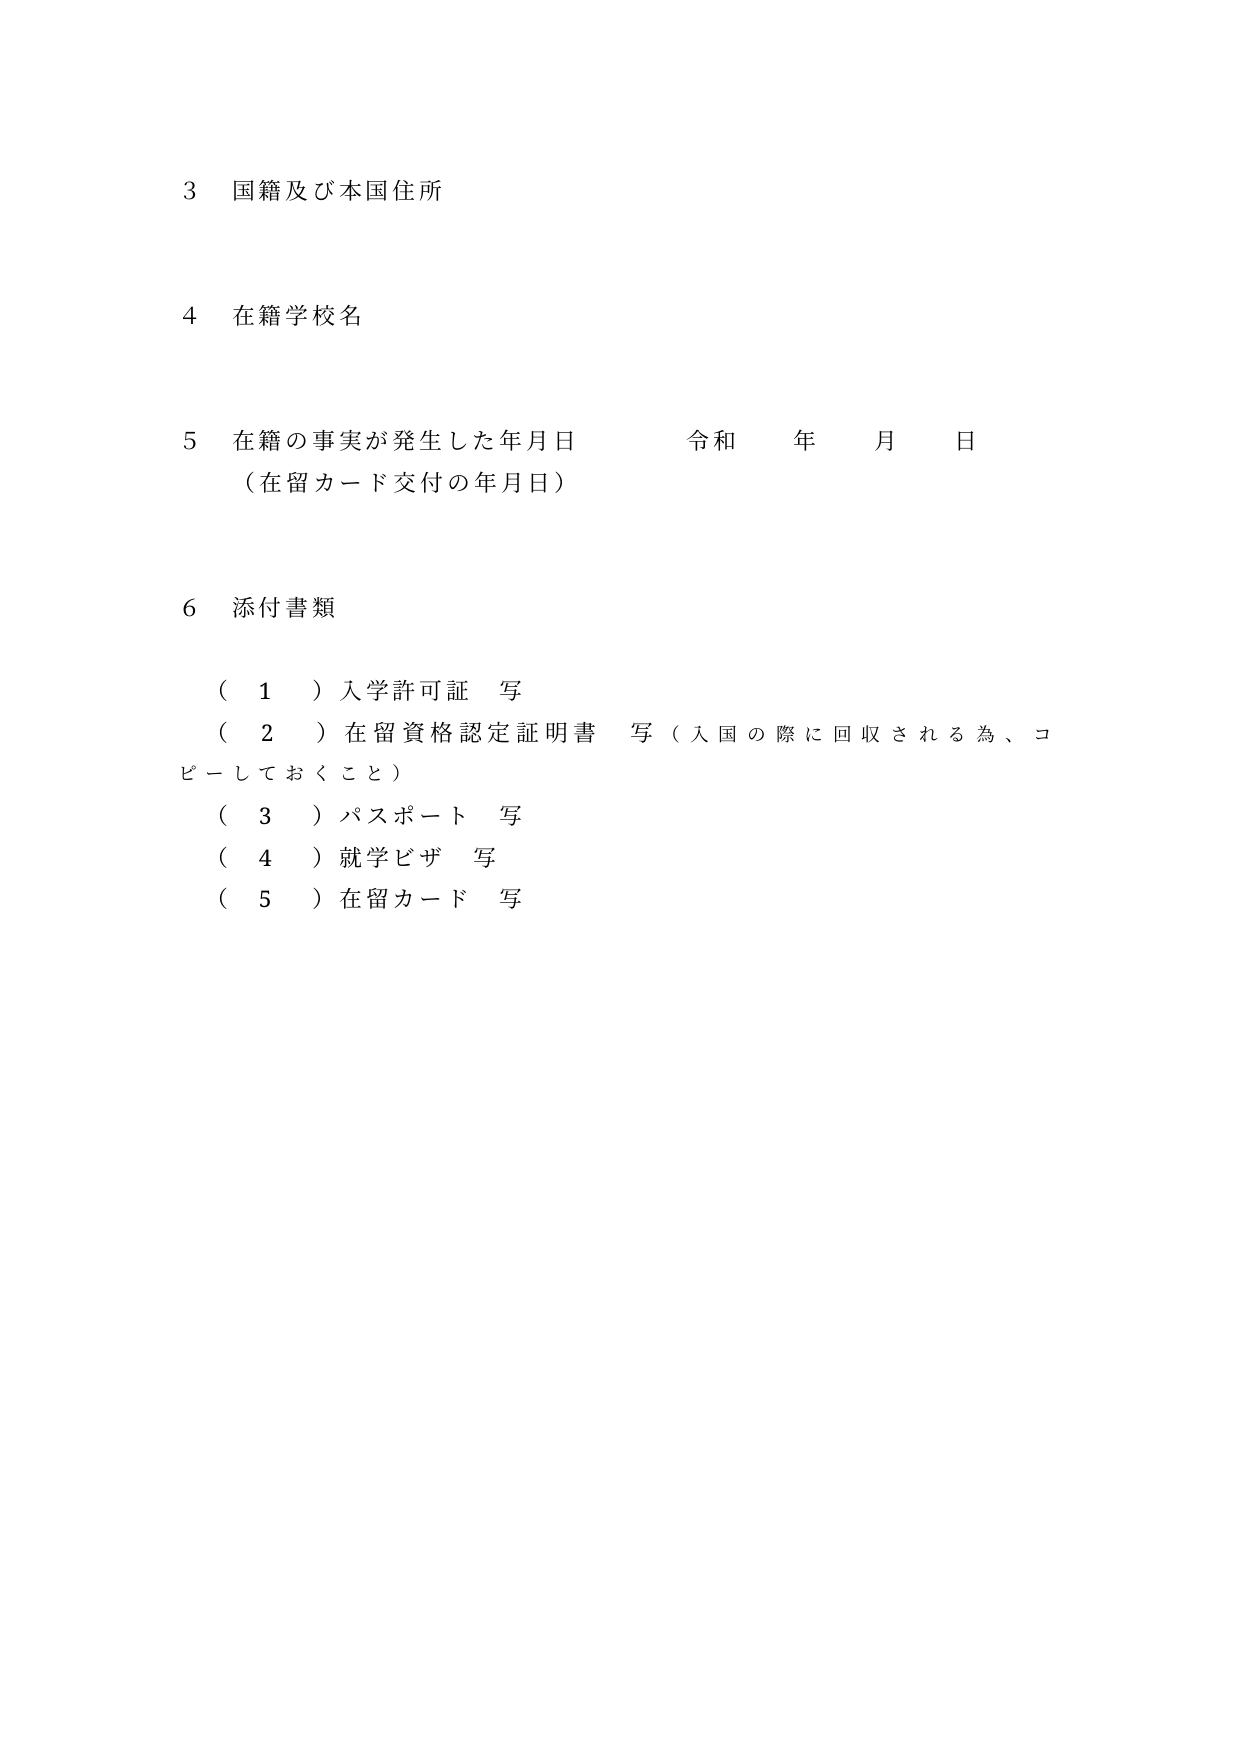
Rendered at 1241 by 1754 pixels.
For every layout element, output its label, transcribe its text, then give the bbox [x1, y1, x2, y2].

text （3）パスポート 写 [178, 794, 1062, 835]
text （2）在留資格認定証明書 写（入国の際に回収される為、コピーしておくこと） [178, 710, 1062, 794]
text （4）就学ビザ 写 [178, 835, 1062, 877]
text ５ 在籍の事実が発生した年月日 令和 年 月 日 [178, 419, 1062, 460]
text ３ 国籍及び本国住所 [178, 169, 1062, 210]
text （在留カード交付の年月日） [178, 460, 1062, 502]
text （1）入学許可証 写 [178, 669, 1062, 710]
text ６ 添付書類 [178, 585, 1062, 627]
text ４ 在籍学校名 [178, 294, 1062, 335]
text （5）在留カード 写 [178, 877, 1062, 919]
